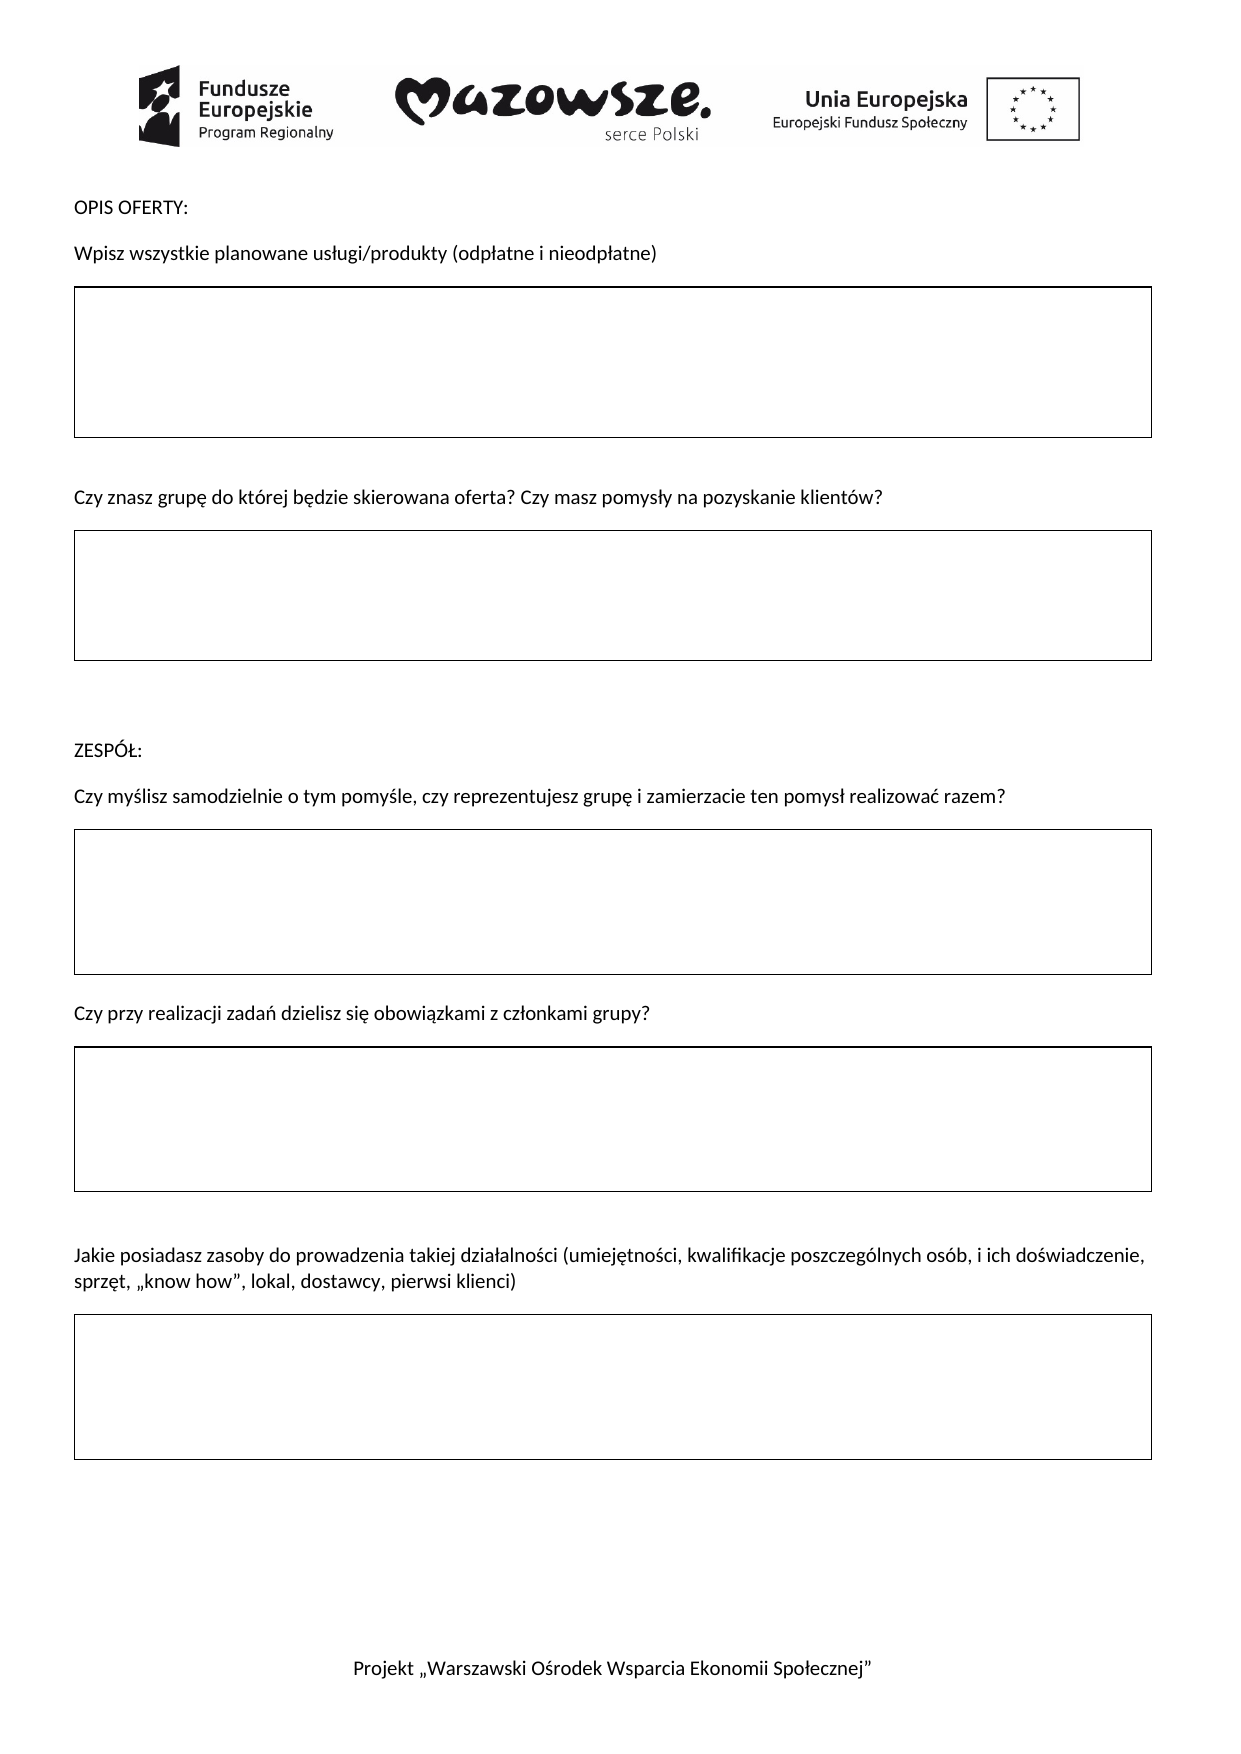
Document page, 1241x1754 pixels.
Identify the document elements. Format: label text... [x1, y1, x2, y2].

text Czy przy realizacji zadań dzielisz się obowiązkami z członkami grupy? [74, 975, 1152, 1026]
text Wpisz wszystkie planowane usługi/produkty (odpłatne i nieodpłatne) [74, 240, 1152, 266]
table_header [75, 1048, 1151, 1191]
text Czy znasz grupę do której będzie skierowana oferta? Czy masz pomysły na pozyskanie klientów? [74, 484, 1152, 509]
text Czy myślisz samodzielnie o tym pomyśle, czy reprezentujesz grupę i zamierzacie ten pomysł realizować razem? [74, 783, 1152, 808]
table_header [75, 531, 1151, 659]
text OPIS OFERTY: [74, 194, 1152, 219]
table_header [75, 288, 1151, 437]
text ZESPÓŁ: [74, 661, 1152, 762]
text Jakie posiadasz zasoby do prowadzenia takiej działalności (umiejętności, kwalifikacje poszczególnych osób, i ich doświadczenie, sprzęt, „know how”, lokal, dostawcy, pierwsi klienci) [74, 1192, 1152, 1293]
picture [139, 65, 1084, 147]
table_header [75, 1315, 1151, 1459]
table_header [75, 830, 1151, 974]
